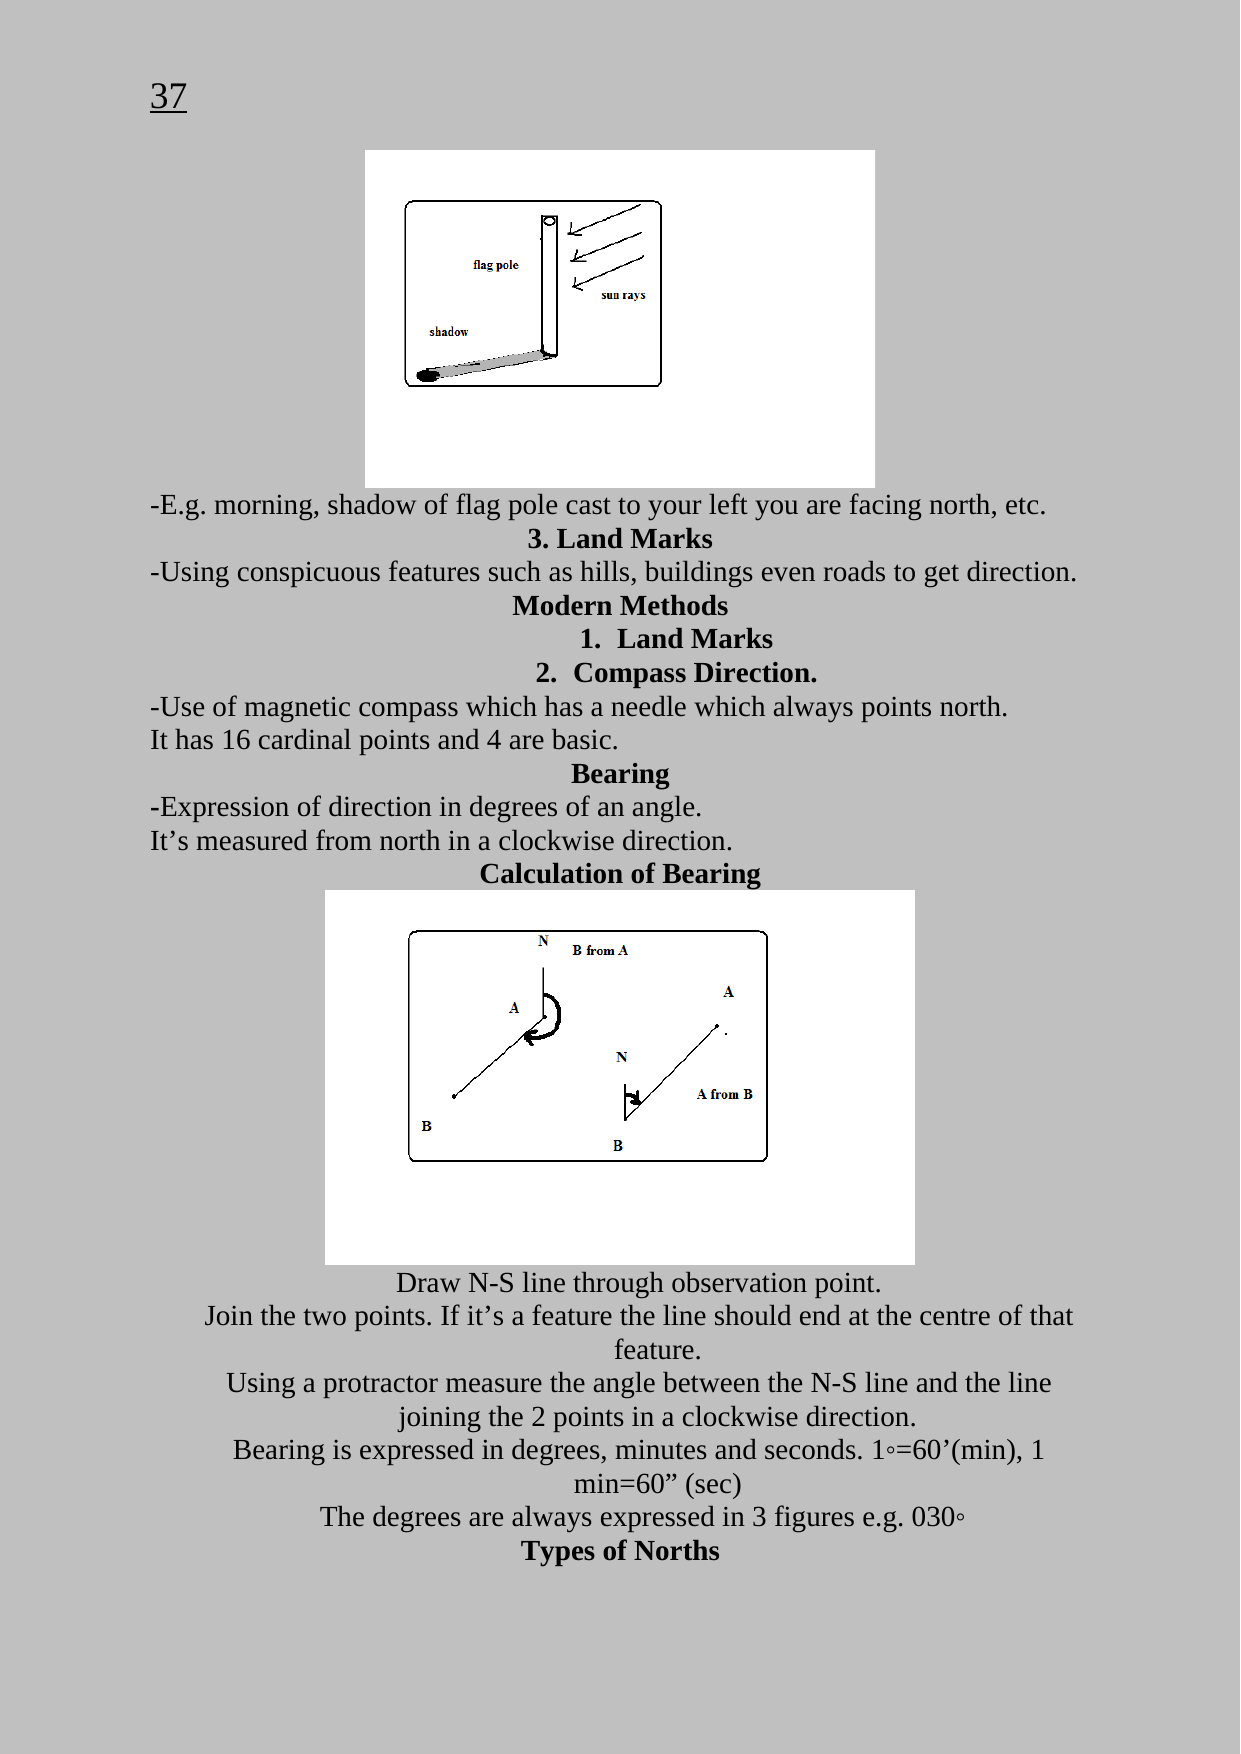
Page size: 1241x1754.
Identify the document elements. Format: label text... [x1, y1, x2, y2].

text -Use of magnetic compass which has a needle which always points north. [150, 689, 1090, 722]
text It has 16 cardinal points and 4 are basic. [150, 722, 1090, 756]
text Types of Norths [150, 1533, 1090, 1567]
list Land Marks [262, 622, 1090, 655]
text Draw N-S line through observation point. [187, 1265, 1090, 1298]
text Bearing is expressed in degrees, minutes and seconds. 1◦=60’(min), 1 min=60” (sec) [187, 1432, 1090, 1499]
text 3. Land Marks [150, 521, 1090, 554]
text -Expression of direction in degrees of an angle. [150, 789, 1090, 823]
text Using a protractor measure the angle between the N-S line and the line joining the 2 points in a clockwise direction. [187, 1365, 1090, 1432]
text -Using conspicuous features such as hills, buildings even roads to get direction. [150, 554, 1090, 588]
text The degrees are always expressed in 3 figures e.g. 030◦ [187, 1499, 1090, 1533]
list Compass Direction. [262, 655, 1090, 689]
text Modern Methods [150, 588, 1090, 622]
text It’s measured from north in a clockwise direction. [150, 823, 1090, 856]
text Join the two points. If it’s a feature the line should end at the centre of that feature. [187, 1298, 1090, 1365]
text Calculation of Bearing [150, 856, 1090, 890]
text -E.g. morning, shadow of flag pole cast to your left you are facing north, etc. [150, 487, 1090, 521]
text Bearing [150, 756, 1090, 789]
